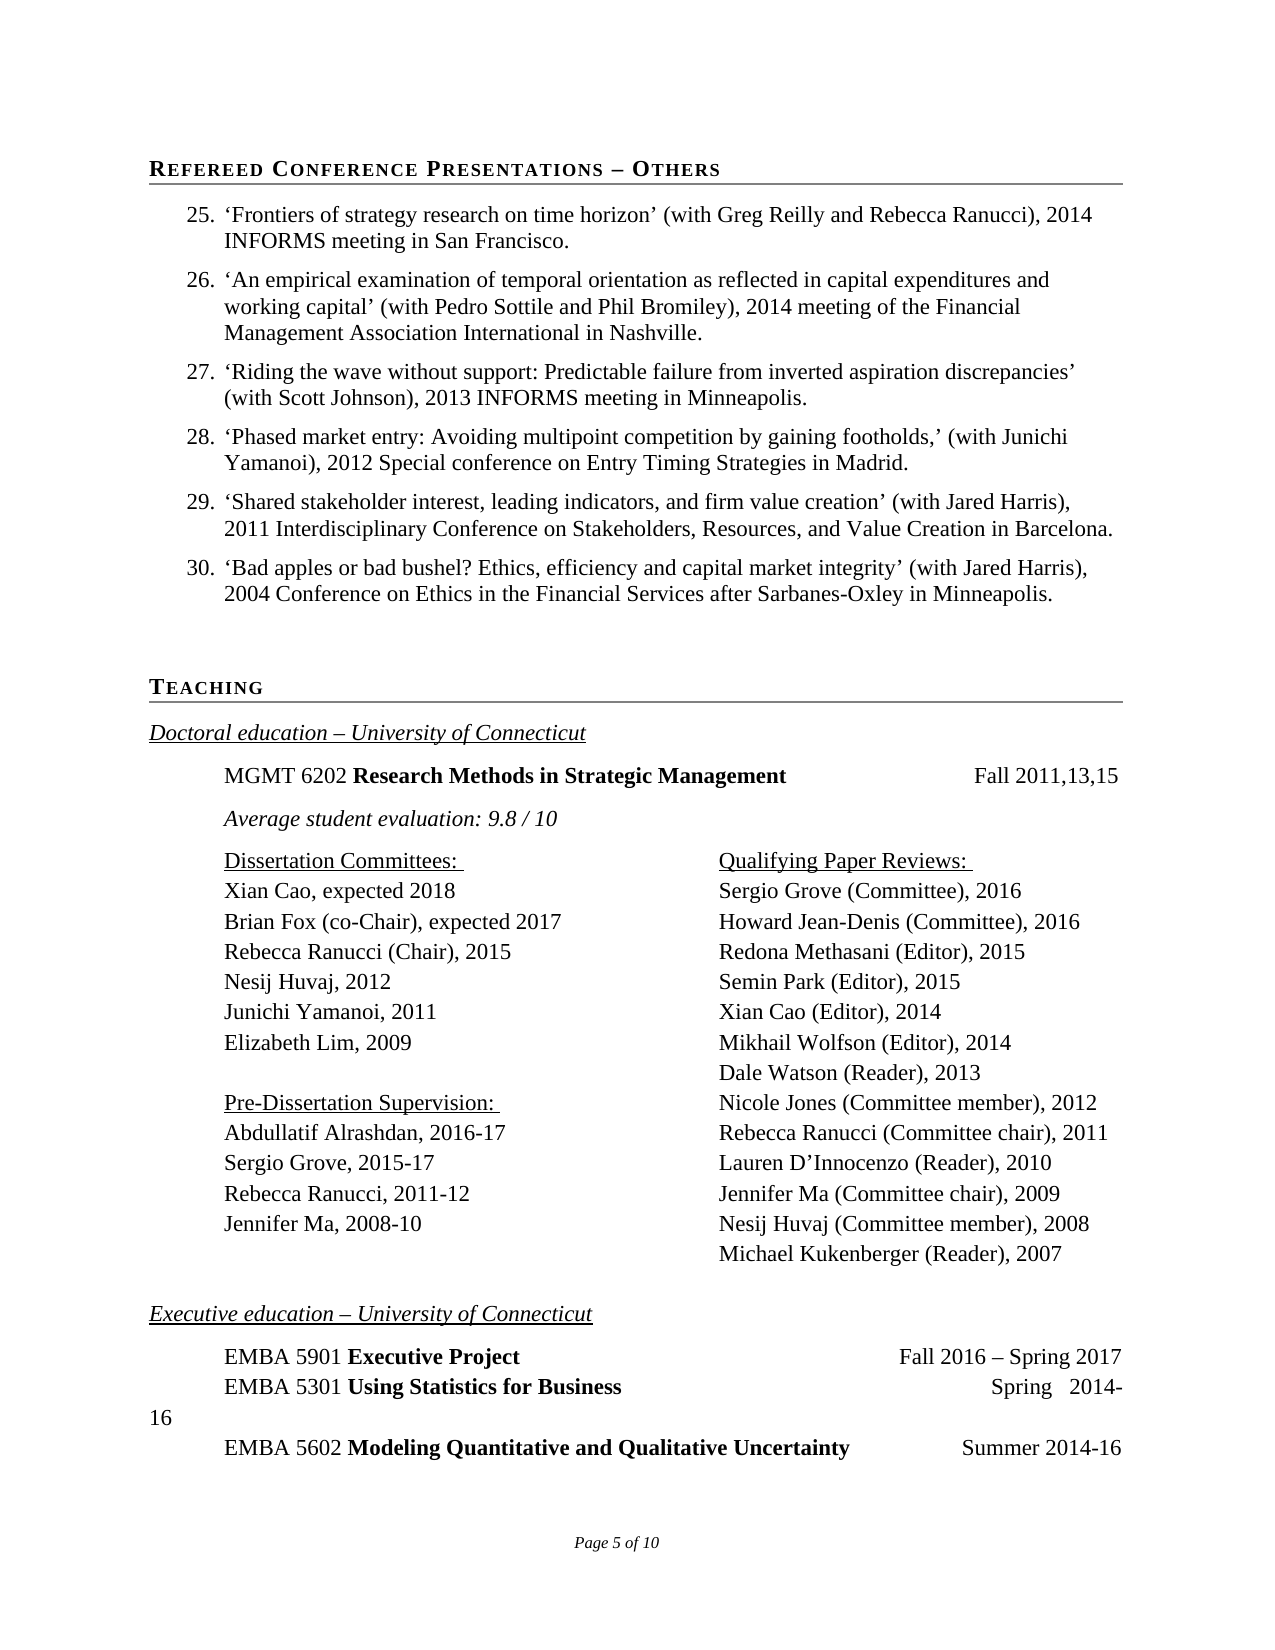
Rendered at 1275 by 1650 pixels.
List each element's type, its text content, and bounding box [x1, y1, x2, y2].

text Redona Methasani (Editor), 2015 [719, 938, 1123, 964]
text Rebecca Ranucci (Committee chair), 2011 [719, 1119, 1123, 1146]
text Brian Fox (co-Chair), expected 2017 [224, 908, 628, 934]
text Dale Watson (Reader), 2013 [719, 1059, 1123, 1085]
list ‘Riding the wave without support: Predictable failure from inverted aspiration discrepancies’ (with Scott Johnson), 2013 INFORMS meeting in Minneapolis. [186, 358, 1123, 411]
text Doctoral education – University of Connecticut [149, 719, 1123, 746]
text Sergio Grove, 2015-17 [224, 1149, 628, 1176]
text Elizabeth Lim, 2009 [224, 1029, 628, 1055]
text MGMT 6202 Research Methods in Strategic Management Fall 2011,13,15 [149, 762, 1123, 788]
text Xian Cao, expected 2018 [224, 878, 628, 904]
text Sergio Grove (Committee), 2016 [719, 878, 1123, 904]
list ‘Phased market entry: Avoiding multipoint competition by gaining footholds,’ (with Junichi Yamanoi), 2012 Special conference on Entry Timing Strategies in Madrid. [186, 423, 1123, 476]
text Rebecca Ranucci (Chair), 2015 [224, 938, 628, 964]
list ‘An empirical examination of temporal orientation as reflected in capital expenditures and working capital’ (with Pedro Sottile and Phil Bromiley), 2014 meeting of the Financial Management Association International in Nashville. [186, 266, 1123, 345]
text Dissertation Committees: [224, 847, 628, 874]
text Xian Cao (Editor), 2014 [719, 998, 1123, 1025]
text EMBA 5901 Executive Project Fall 2016 – Spring 2017 [149, 1343, 1123, 1369]
text Michael Kukenberger (Reader), 2007 [719, 1240, 1123, 1266]
text Howard Jean-Denis (Committee), 2016 [719, 908, 1123, 934]
list ‘Bad apples or bad bushel? Ethics, efficiency and capital market integrity’ (with Jared Harris), 2004 Conference on Ethics in the Financial Services after Sarbanes-Oxley in Minneapolis. [186, 553, 1123, 606]
title Teaching [149, 673, 1123, 701]
text Executive education – University of Connecticut [149, 1301, 1123, 1327]
text Jennifer Ma, 2008-10 [224, 1210, 628, 1236]
text EMBA 5602 Modeling Quantitative and Qualitative Uncertainty Summer 2014-16 [149, 1434, 1123, 1460]
text Semin Park (Editor), 2015 [719, 968, 1123, 994]
text Pre-Dissertation Supervision: [224, 1089, 628, 1115]
text Nicole Jones (Committee member), 2012 [719, 1089, 1123, 1115]
list ‘Frontiers of strategy research on time horizon’ (with Greg Reilly and Rebecca Ranucci), 2014 INFORMS meeting in San Francisco. [186, 201, 1123, 254]
text Nesij Huvaj, 2012 [224, 968, 628, 994]
text Mikhail Wolfson (Editor), 2014 [719, 1029, 1123, 1055]
text Average student evaluation: 9.8 / 10 [149, 805, 1123, 831]
text Lauren D’Innocenzo (Reader), 2010 [719, 1149, 1123, 1176]
text Jennifer Ma (Committee chair), 2009 [719, 1180, 1123, 1206]
text Qualifying Paper Reviews: [719, 847, 1123, 874]
text Abdullatif Alrashdan, 2016-17 [224, 1119, 628, 1146]
text Nesij Huvaj (Committee member), 2008 [719, 1210, 1123, 1236]
title Refereed Conference Presentations – Others [149, 155, 1123, 183]
text Rebecca Ranucci, 2011-12 [224, 1180, 628, 1206]
list ‘Shared stakeholder interest, leading indicators, and firm value creation’ (with Jared Harris), 2011 Interdisciplinary Conference on Stakeholders, Resources, and Value Creation in Barcelona. [186, 488, 1123, 541]
text Junichi Yamanoi, 2011 [224, 998, 628, 1025]
text EMBA 5301 Using Statistics for Business Spring 2014-16 [149, 1373, 1123, 1430]
